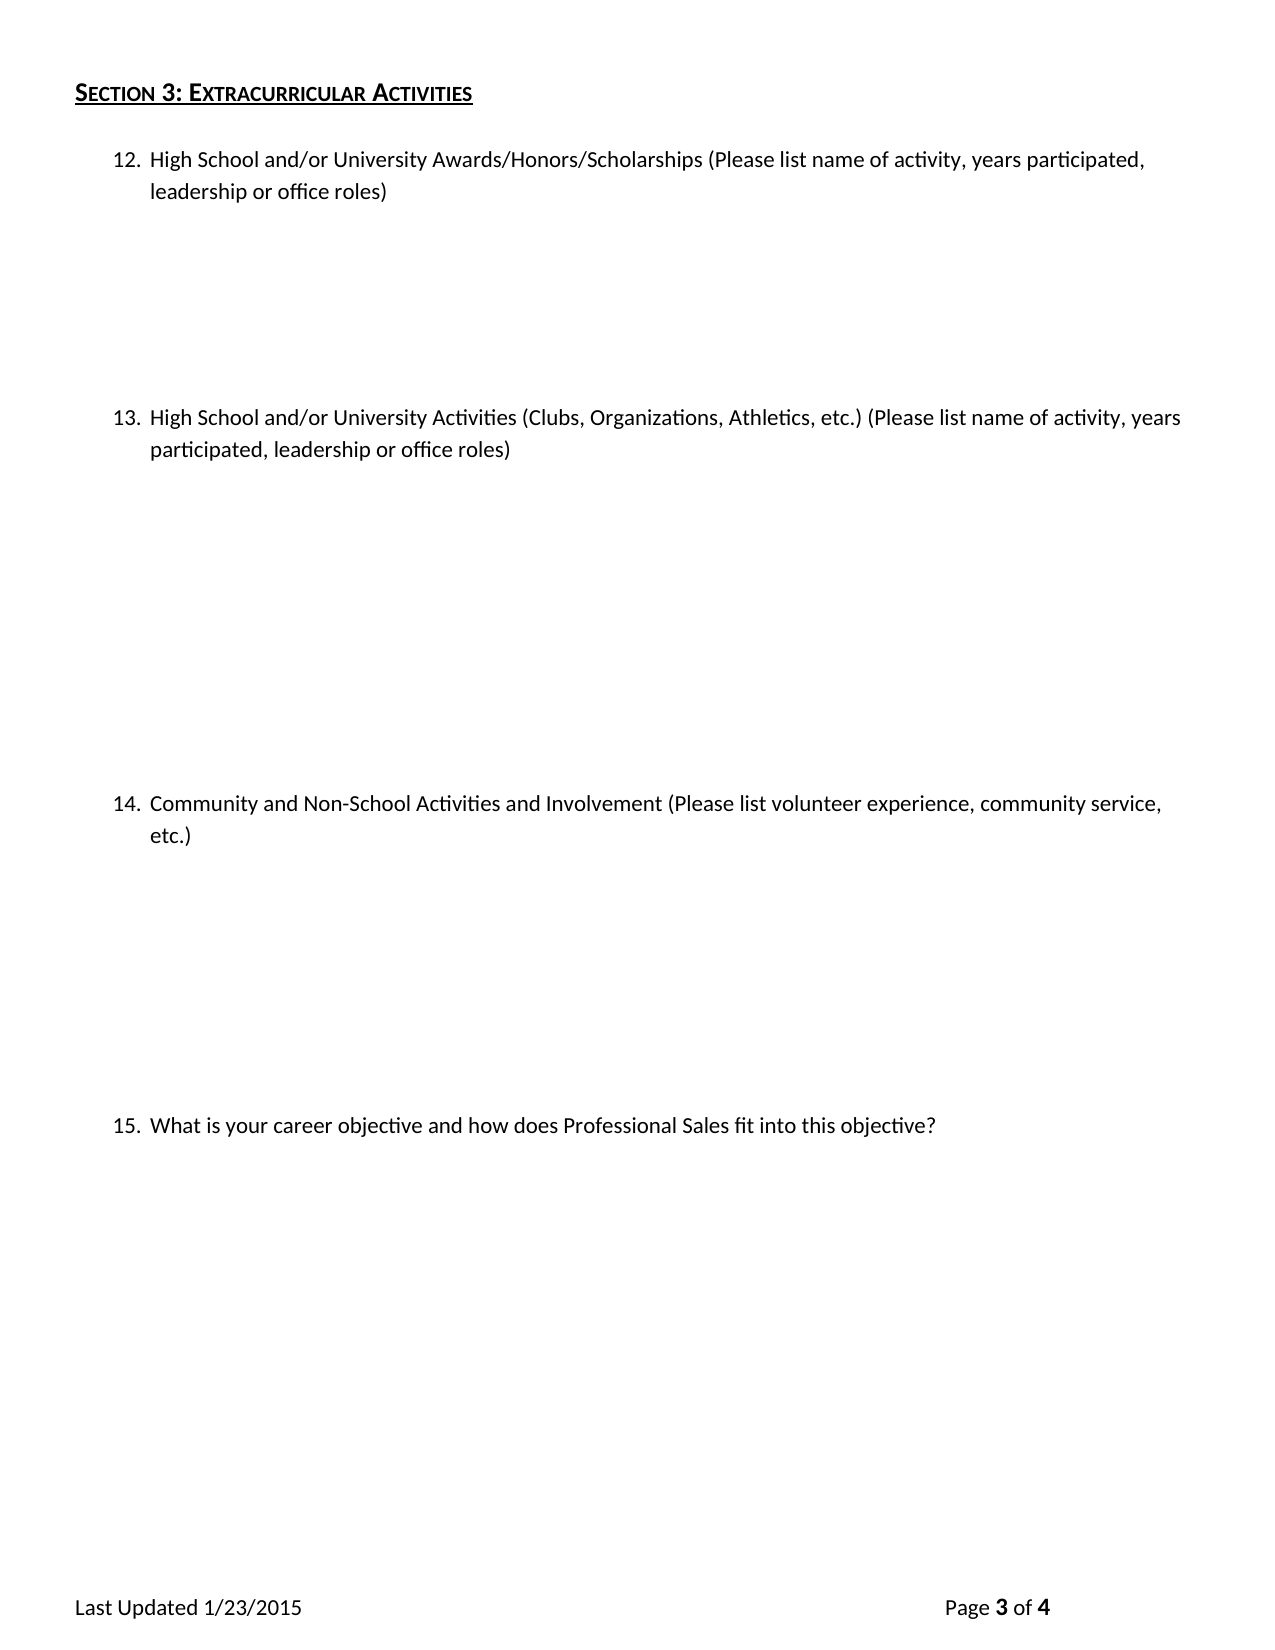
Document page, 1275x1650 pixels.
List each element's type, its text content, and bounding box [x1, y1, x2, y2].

list High School and/or University Awards/Honors/Scholarships (Please list name of activity, years participated, leadership or office roles) [112, 145, 1200, 205]
list Community and Non-School Activities and Involvement (Please list volunteer experience, community service, etc.) [112, 789, 1200, 849]
list What is your career objective and how does Professional Sales fit into this objective? [112, 1111, 1200, 1139]
list High School and/or University Activities (Clubs, Organizations, Athletics, etc.) (Please list name of activity, years participated, leadership or office roles) [112, 403, 1200, 463]
text Section 3: Extracurricular Activities [75, 75, 1200, 108]
